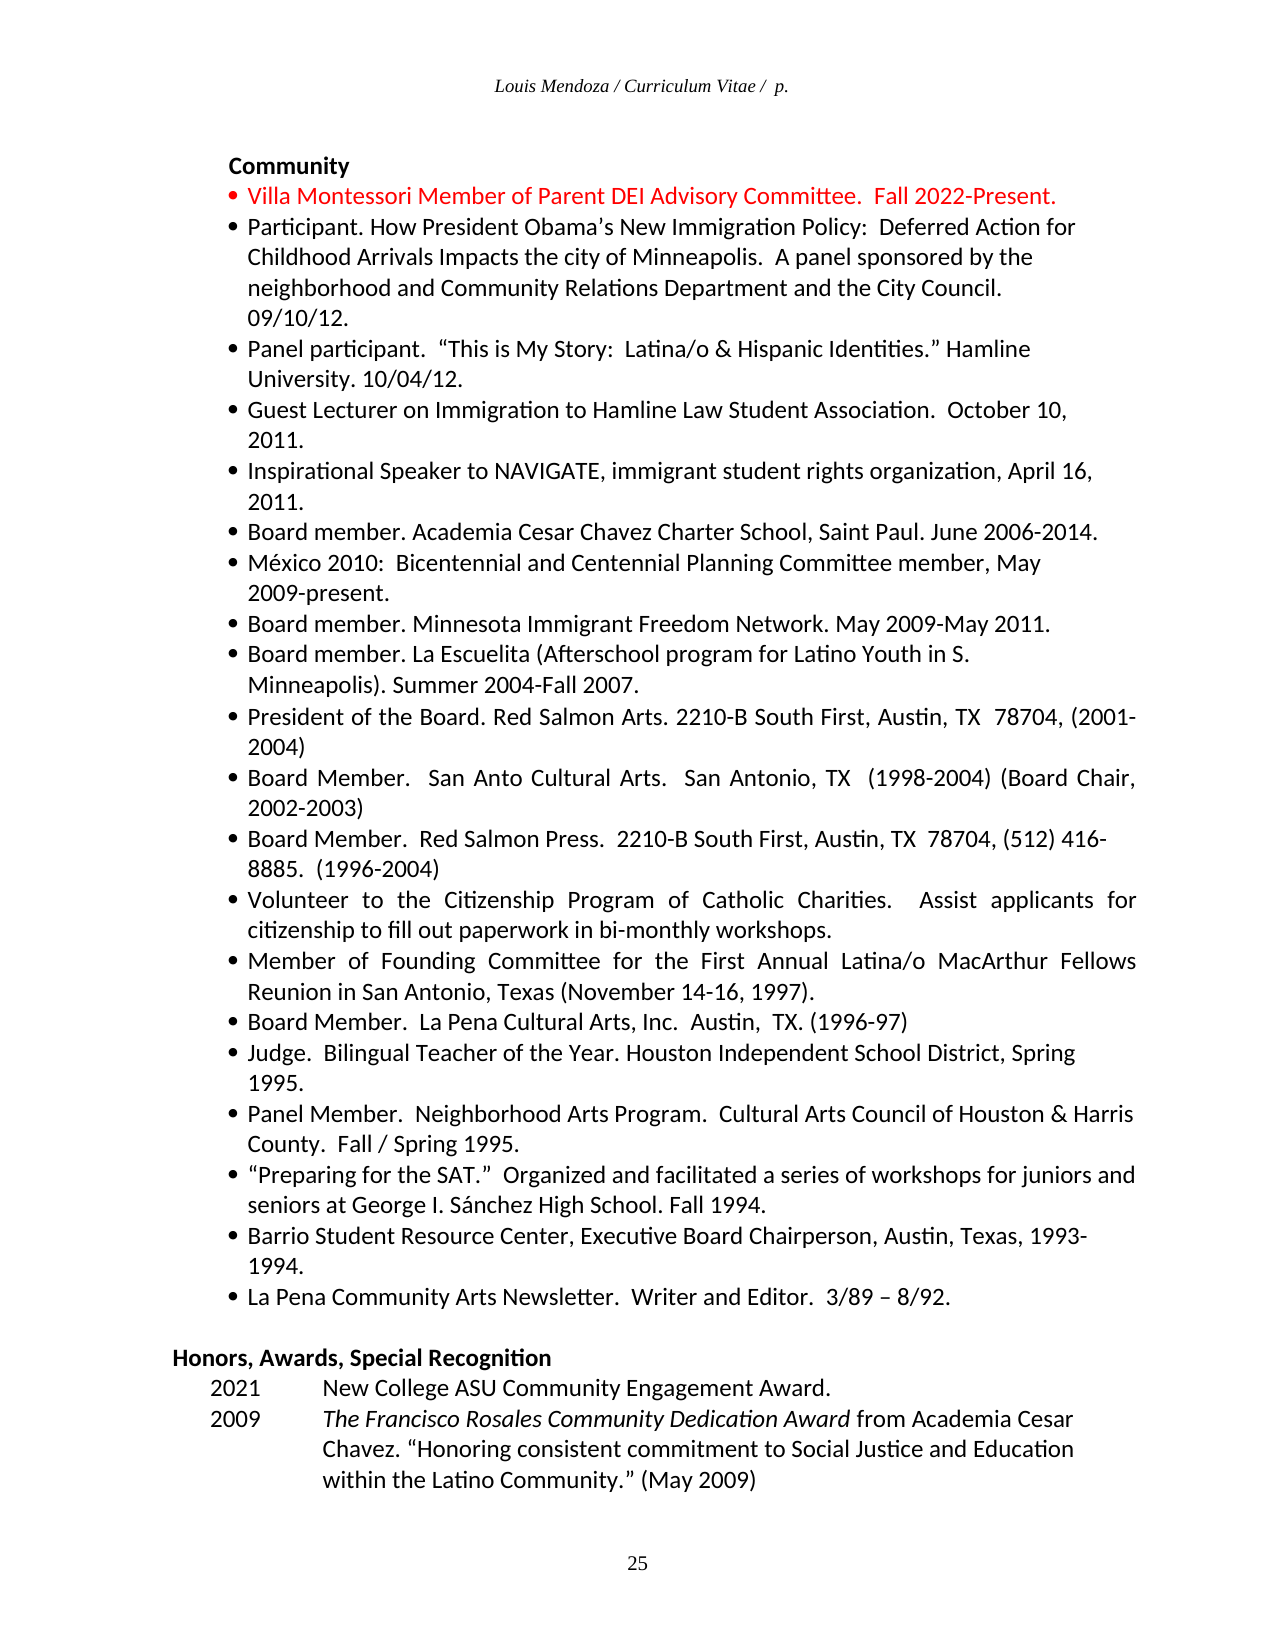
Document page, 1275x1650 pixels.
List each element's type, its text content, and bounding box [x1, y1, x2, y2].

list “Preparing for the SAT.” Organized and facilitated a series of workshops for juniors and seniors at George I. Sánchez High School. Fall 1994. [229, 1159, 1138, 1220]
list Judge. Bilingual Teacher of the Year. Houston Independent School District, Spring 1995. [229, 1037, 1138, 1098]
list Board Member. Red Salmon Press. 2210-B South First, Austin, TX 78704, (512) 416-8885. (1996-2004) [229, 823, 1138, 884]
text 2009 The Francisco Rosales Community Dedication Award from Academia Cesar Chavez. “Honoring consistent commitment to Social Justice and Education within the Latino Community.” (May 2009) [210, 1403, 1102, 1494]
list Volunteer to the Citizenship Program of Catholic Charities. Assist applicants for citizenship to fill out paperwork in bi-monthly workshops. [229, 884, 1138, 945]
subtitle Community [229, 150, 1101, 181]
list Inspirational Speaker to NAVIGATE, immigrant student rights organization, April 16, 2011. [229, 455, 1102, 516]
list México 2010: Bicentennial and Centennial Planning Committee member, May 2009-present. [229, 547, 1102, 608]
list Board member. La Escuelita (Afterschool program for Latino Youth in S. Minneapolis). Summer 2004-Fall 2007. [229, 638, 1102, 699]
list Guest Lecturer on Immigration to Hamline Law Student Association. October 10, 2011. [229, 394, 1102, 455]
list Panel participant. “This is My Story: Latina/o & Hispanic Identities.” Hamline University. 10/04/12. [229, 333, 1102, 394]
list Board Member. La Pena Cultural Arts, Inc. Austin, TX. (1996-97) [229, 1006, 1138, 1037]
subtitle Honors, Awards, Special Recognition [172, 1342, 1101, 1372]
list Barrio Student Resource Center, Executive Board Chairperson, Austin, Texas, 1993-1994. [229, 1220, 1138, 1281]
list President of the Board. Red Salmon Arts. 2210-B South First, Austin, TX 78704, (2001-2004) [229, 701, 1138, 762]
text 2021 New College ASU Community Engagement Award. [210, 1372, 1102, 1403]
list Panel Member. Neighborhood Arts Program. Cultural Arts Council of Houston & Harris County. Fall / Spring 1995. [229, 1098, 1138, 1159]
list Board member. Academia Cesar Chavez Charter School, Saint Paul. June 2006-2014. [229, 516, 1102, 547]
list Member of Founding Committee for the First Annual Latina/o MacArthur Fellows Reunion in San Antonio, Texas (November 14-16, 1997). [229, 945, 1138, 1006]
list La Pena Community Arts Newsletter. Writer and Editor. 3/89 – 8/92. [229, 1281, 1138, 1311]
list Participant. How President Obama’s New Immigration Policy: Deferred Action for Childhood Arrivals Impacts the city of Minneapolis. A panel sponsored by the neighborhood and Community Relations Department and the City Council. 09/10/12. [229, 211, 1102, 333]
list Board Member. San Anto Cultural Arts. San Antonio, TX (1998-2004) (Board Chair, 2002-2003) [229, 762, 1138, 823]
list Villa Montessori Member of Parent DEI Advisory Committee. Fall 2022-Present. [229, 181, 1102, 211]
list Board member. Minnesota Immigrant Freedom Network. May 2009-May 2011. [229, 608, 1102, 638]
